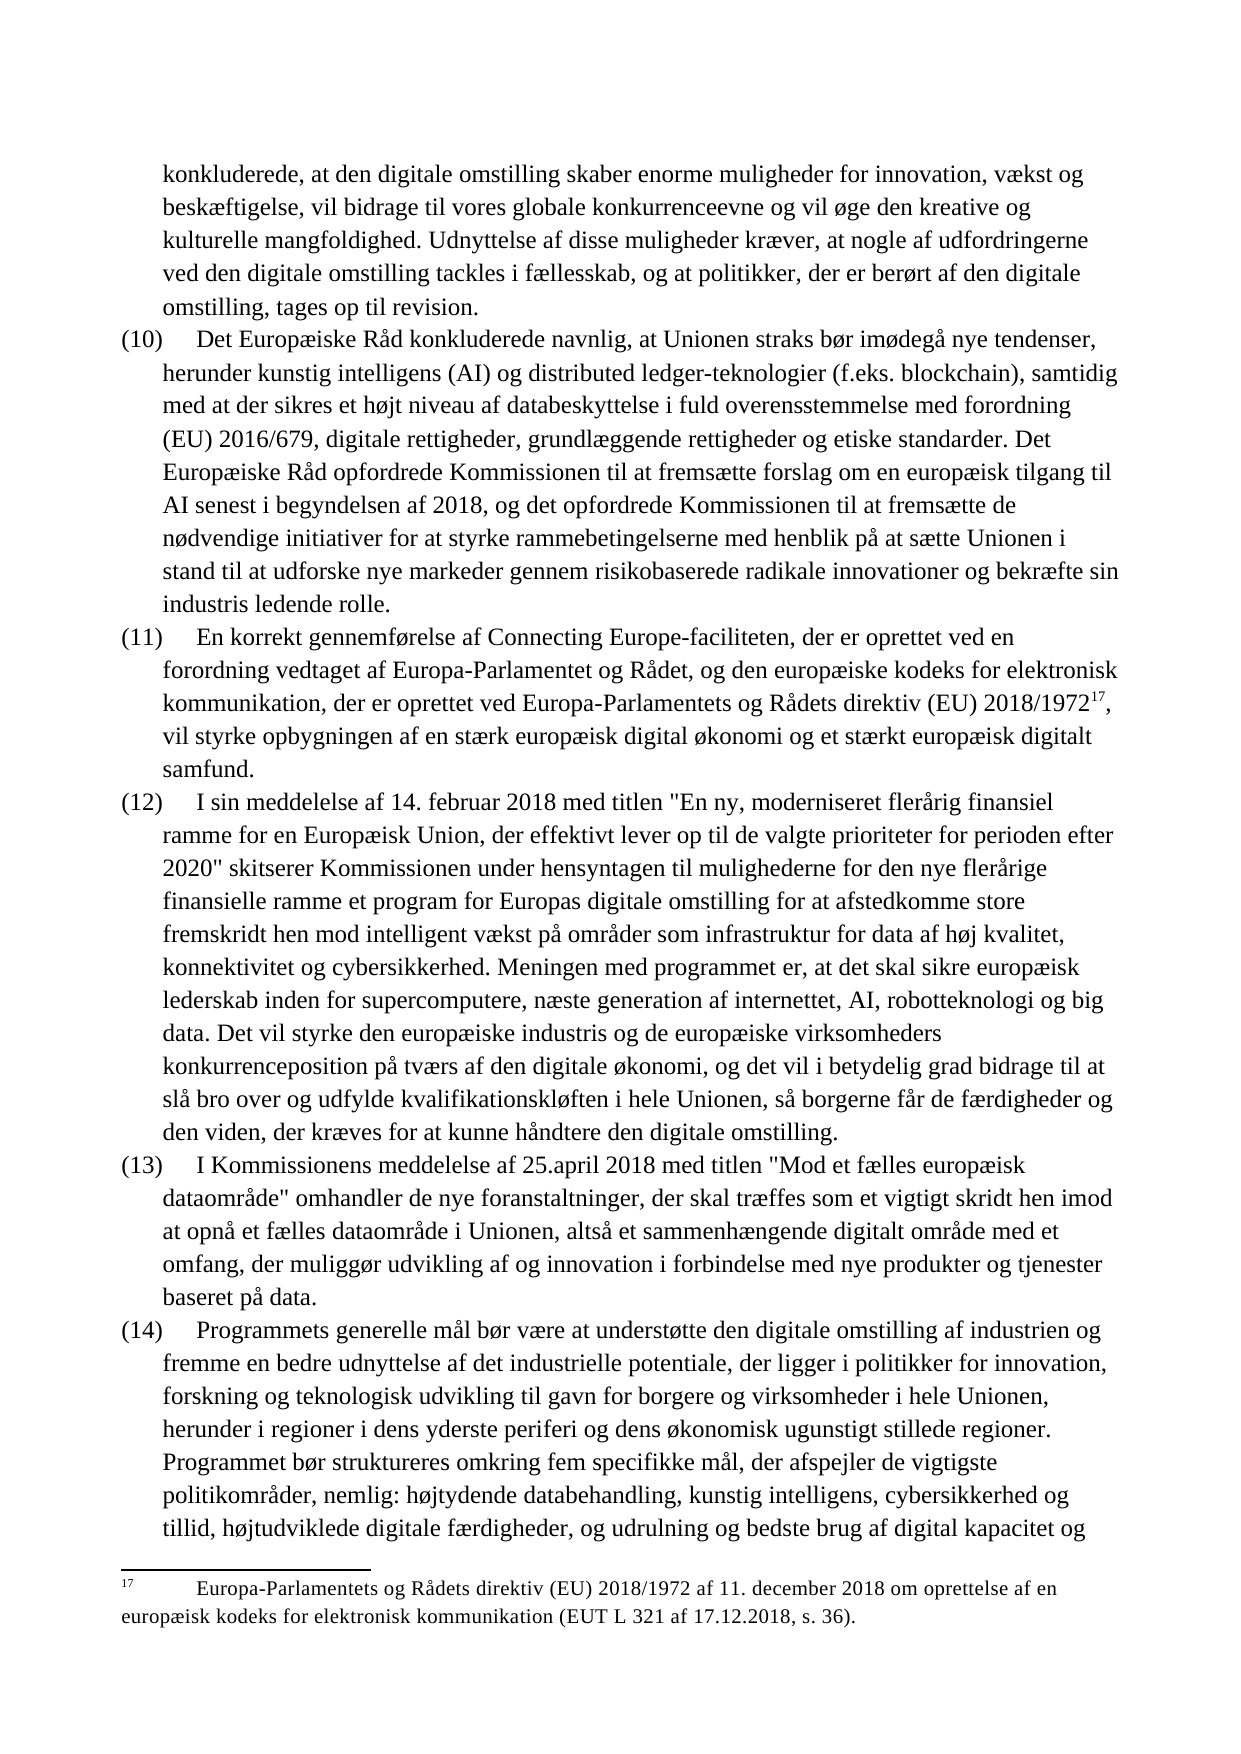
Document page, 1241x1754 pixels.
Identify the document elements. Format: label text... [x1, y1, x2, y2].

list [121, 159, 1119, 320]
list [121, 1315, 1119, 1542]
list (12) I sin meddelelse af 14. februar 2018 med titlen "En ny, moderniseret flerårig finansiel ramme for en Europæisk Union, der effektivt lever op til de valgte prioriteter for perioden efter 2020" skitserer Kommissionen under hensyntagen til mulighederne for den nye flerårige finansielle ramme et program for Europas digitale omstilling for at afstedkomme store fremskridt hen mod intelligent vækst på områder som infrastruktur for data af høj kvalitet, konnektivitet og cybersikkerhed. Meningen med programmet er, at det skal sikre europæisk lederskab inden for supercomputere, næste generation af internettet, AI, robotteknologi og big data. Det vil styrke den europæiske industris og de europæiske virksomheders konkurrenceposition på tværs af den digitale økonomi, og det vil i betydelig grad bidrage til at slå bro over og udfylde kvalifikationskløften i hele Unionen, så borgerne får de færdigheder og den viden, der kræves for at kunne håndtere den digitale omstilling. [121, 787, 1119, 1146]
list (11) En korrekt gennemførelse af Connecting Europe-faciliteten, der er oprettet ved en forordning vedtaget af Europa-Parlamentet og Rådet, og den europæiske kodeks for elektronisk kommunikation, der er oprettet ved Europa-Parlamentets og Rådets direktiv (EU) 2018/1972, vil styrke opbygningen af en stærk europæisk digital økonomi og et stærkt europæisk digitalt samfund. [121, 622, 1119, 783]
list (10) Det Europæiske Råd konkluderede navnlig, at Unionen straks bør imødegå nye tendenser, herunder kunstig intelligens (AI) og distributed ledger-teknologier (f.eks. blockchain), samtidig med at der sikres et højt niveau af databeskyttelse i fuld overensstemmelse med forordning (EU) 2016/679, digitale rettigheder, grundlæggende rettigheder og etiske standarder. Det Europæiske Råd opfordrede Kommissionen til at fremsætte forslag om en europæisk tilgang til AI senest i begyndelsen af 2018, og det opfordrede Kommissionen til at fremsætte de nødvendige initiativer for at styrke rammebetingelserne med henblik på at sætte Unionen i stand til at udforske nye markeder gennem risikobaserede radikale innovationer og bekræfte sin industris ledende rolle. [121, 324, 1119, 617]
list (13) I Kommissionens meddelelse af 25.april 2018 med titlen "Mod et fælles europæisk dataområde" omhandler de nye foranstaltninger, der skal træffes som et vigtigt skridt hen imod at opnå et fælles dataområde i Unionen, altså et sammenhængende digitalt område med et omfang, der muliggør udvikling af og innovation i forbindelse med nye produkter og tjenester baseret på data. [121, 1150, 1119, 1311]
